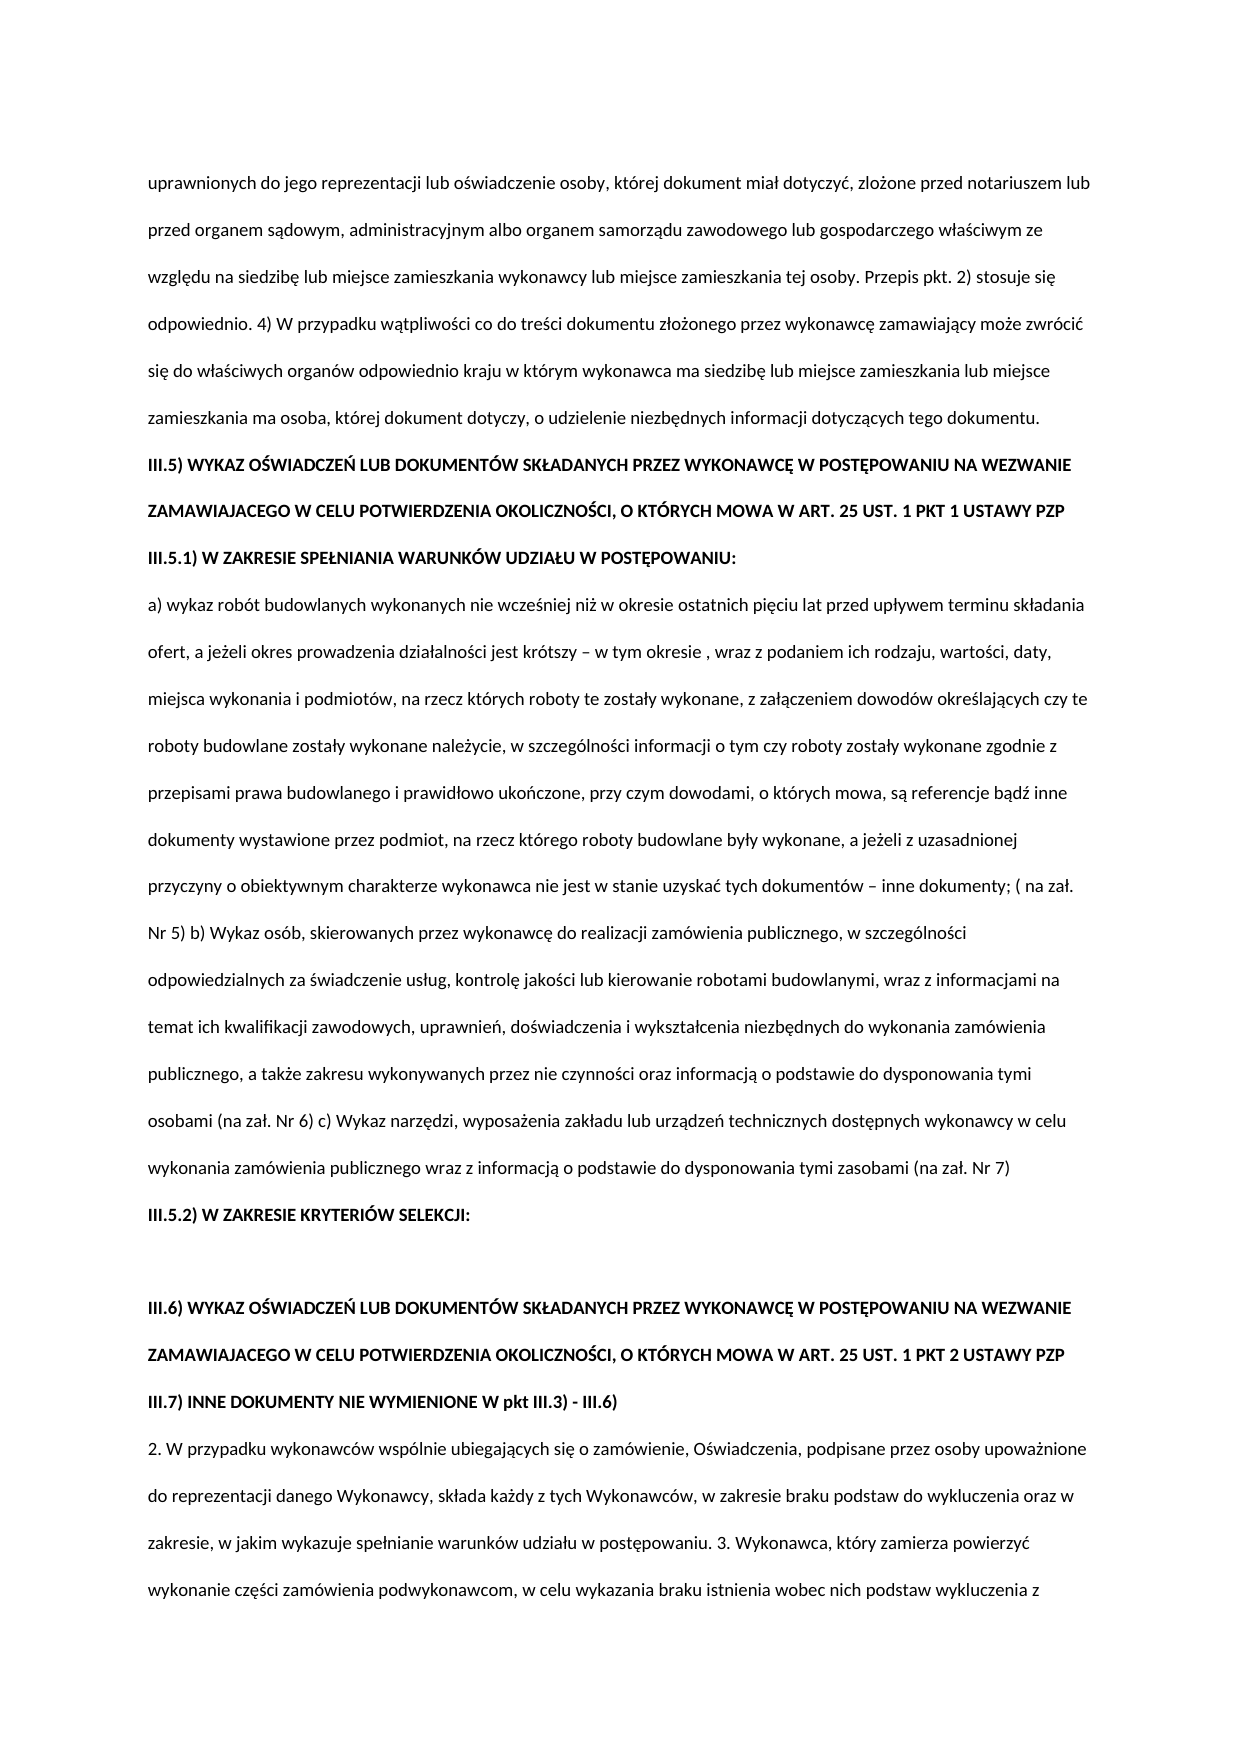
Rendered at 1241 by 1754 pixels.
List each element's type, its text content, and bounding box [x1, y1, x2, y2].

text III.5.1) W ZAKRESIE SPEŁNIANIA WARUNKÓW UDZIAŁU W POSTĘPOWANIU: a) wykaz robót budowlanych wykonanych nie wcześniej niż w okresie ostatnich pięciu lat przed upływem terminu składania ofert, a jeżeli okres prowadzenia działalności jest krótszy – w tym okresie , wraz z podaniem ich rodzaju, wartości, daty, miejsca wykonania i podmiotów, na rzecz których roboty te zostały wykonane, z załączeniem dowodów określających czy te roboty budowlane zostały wykonane należycie, w szczególności informacji o tym czy roboty zostały wykonane zgodnie z przepisami prawa budowlanego i prawidłowo ukończone, przy czym dowodami, o których mowa, są referencje bądź inne dokumenty wystawione przez podmiot, na rzecz którego roboty budowlane były wykonane, a jeżeli z uzasadnionej przyczyny o obiektywnym charakterze wykonawca nie jest w stanie uzyskać tych dokumentów – inne dokumenty; ( na zał. Nr 5) b) Wykaz osób, skierowanych przez wykonawcę do realizacji zamówienia publicznego, w szczególności odpowiedzialnych za świadczenie usług, kontrolę jakości lub kierowanie robotami budowlanymi, wraz z informacjami na temat ich kwalifikacji zawodowych, uprawnień, doświadczenia i wykształcenia niezbędnych do wykonania zamówienia publicznego, a także zakresu wykonywanych przez nie czynności oraz informacją o podstawie do dysponowania tymi osobami (na zał. Nr 6) c) Wykaz narzędzi, wyposażenia zakładu lub urządzeń technicznych dostępnych wykonawcy w celu wykonania zamówienia publicznego wraz z informacją o podstawie do dysponowania tymi zasobami (na zał. Nr 7) III.5.2) W ZAKRESIE KRYTERIÓW SELEKCJI: [148, 523, 1093, 1273]
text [148, 148, 1093, 429]
text III.5) WYKAZ OŚWIADCZEŃ LUB DOKUMENTÓW SKŁADANYCH PRZEZ WYKONAWCĘ W POSTĘPOWANIU NA WEZWANIE ZAMAWIAJACEGO W CELU POTWIERDZENIA OKOLICZNOŚCI, O KTÓRYCH MOWA W ART. 25 UST. 1 PKT 1 USTAWY PZP [148, 429, 1093, 523]
text III.7) INNE DOKUMENTY NIE WYMIENIONE W pkt III.3) - III.6) [148, 1366, 1093, 1413]
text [148, 1413, 1093, 1601]
text III.6) WYKAZ OŚWIADCZEŃ LUB DOKUMENTÓW SKŁADANYCH PRZEZ WYKONAWCĘ W POSTĘPOWANIU NA WEZWANIE ZAMAWIAJACEGO W CELU POTWIERDZENIA OKOLICZNOŚCI, O KTÓRYCH MOWA W ART. 25 UST. 1 PKT 2 USTAWY PZP [148, 1273, 1093, 1366]
